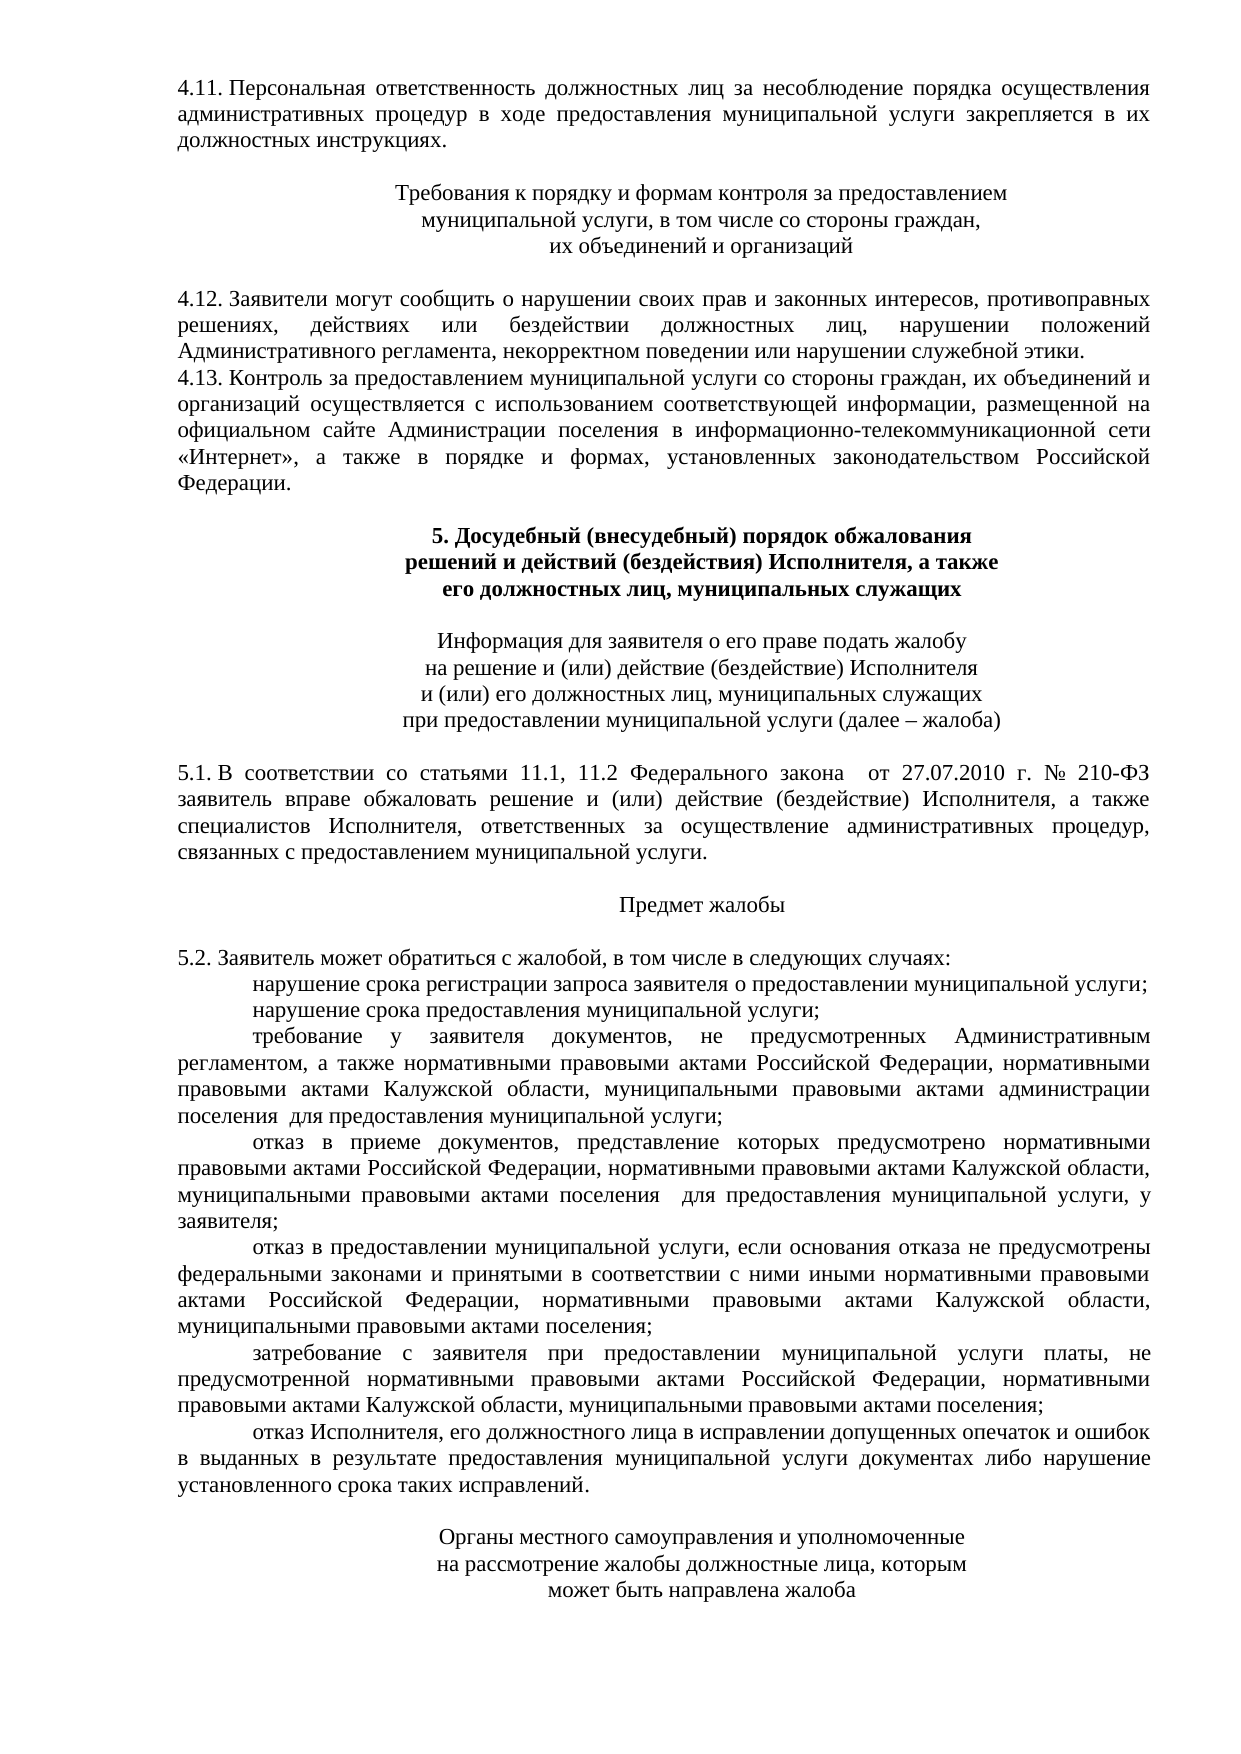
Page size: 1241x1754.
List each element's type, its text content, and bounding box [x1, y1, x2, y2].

text 4.13. Контроль за предоставлением муниципальной услуги со стороны граждан, их объединений и организаций осуществляется с использованием соответствующей информации, размещенной на официальном сайте Администрации поселения в информационно-телекоммуникационной сети «Интернет», а также в порядке и формах, установленных законодательством Российской Федерации. [177, 364, 1152, 496]
text 5.1. В соответствии со статьями 11.1, 11.2 Федерального закона от 27.07.2010 г. № 210-ФЗ заявитель вправе обжаловать решение и (или) действие (бездействие) Исполнителя, а также специалистов Исполнителя, ответственных за осуществление административных процедур, связанных с предоставлением муниципальной услуги. [177, 759, 1152, 864]
text требование у заявителя документов, не предусмотренных Административным регламентом, а также нормативными правовыми актами Российской Федерации, нормативными правовыми актами Калужской области, муниципальными правовыми актами администрации поселения для предоставления муниципальной услуги; [177, 1023, 1152, 1128]
text 4.12. Заявители могут сообщить о нарушении своих прав и законных интересов, противоправных решениях, действиях или бездействии должностных лиц, нарушении положений Административного регламента, некорректном поведении или нарушении служебной этики. [177, 285, 1152, 364]
text 5. Досудебный (внесудебный) порядок обжалования [177, 522, 1152, 548]
text может быть направлена жалоба [177, 1576, 1152, 1602]
text Информация для заявителя о его праве подать жалобу [177, 627, 1152, 654]
text при предоставлении муниципальной услуги (далее – жалоба) [177, 706, 1152, 733]
text отказ в предоставлении муниципальной услуги, если основания отказа не предусмотрены федеральными законами и принятыми в соответствии с ними иными нормативными правовыми актами Российской Федерации, нормативными правовыми актами Калужской области, муниципальными правовыми актами поселения; [177, 1233, 1152, 1339]
text нарушение срока регистрации запроса заявителя о предоставлении муниципальной услуги; [177, 970, 1152, 996]
text затребование с заявителя при предоставлении муниципальной услуги платы, не предусмотренной нормативными правовыми актами Российской Федерации, нормативными правовыми актами Калужской области, муниципальными правовыми актами поселения; [177, 1339, 1152, 1418]
text решений и действий (бездействия) Исполнителя, а также [177, 548, 1152, 574]
text отказ Исполнителя, его должностного лица в исправлении допущенных опечаток и ошибок в выданных в результате предоставления муниципальной услуги документах либо нарушение установленного срока таких исправлений. [177, 1418, 1152, 1497]
text 4.11. Персональная ответственность должностных лиц за несоблюдение порядка осуществления административных процедур в ходе предоставления муниципальной услуги закрепляется в их должностных инструкциях. [177, 74, 1152, 153]
text Предмет жалобы [177, 891, 1152, 917]
text на рассмотрение жалобы должностные лица, которым [177, 1550, 1152, 1576]
text их объединений и организаций [177, 232, 1152, 258]
text на решение и (или) действие (бездействие) Исполнителя [177, 654, 1152, 680]
text отказ в приеме документов, представление которых предусмотрено нормативными правовыми актами Российской Федерации, нормативными правовыми актами Калужской области, муниципальными правовыми актами поселения для предоставления муниципальной услуги, у заявителя; [177, 1128, 1152, 1233]
text Органы местного самоуправления и уполномоченные [177, 1523, 1152, 1550]
text нарушение срока предоставления муниципальной услуги; [177, 996, 1152, 1023]
text его должностных лиц, муниципальных служащих [177, 574, 1152, 601]
text муниципальной услуги, в том числе со стороны граждан, [177, 206, 1152, 232]
text 5.2. Заявитель может обратиться с жалобой, в том числе в следующих случаях: [177, 943, 1152, 970]
text и (или) его должностных лиц, муниципальных служащих [177, 680, 1152, 706]
text Требования к порядку и формам контроля за предоставлением [177, 179, 1152, 206]
